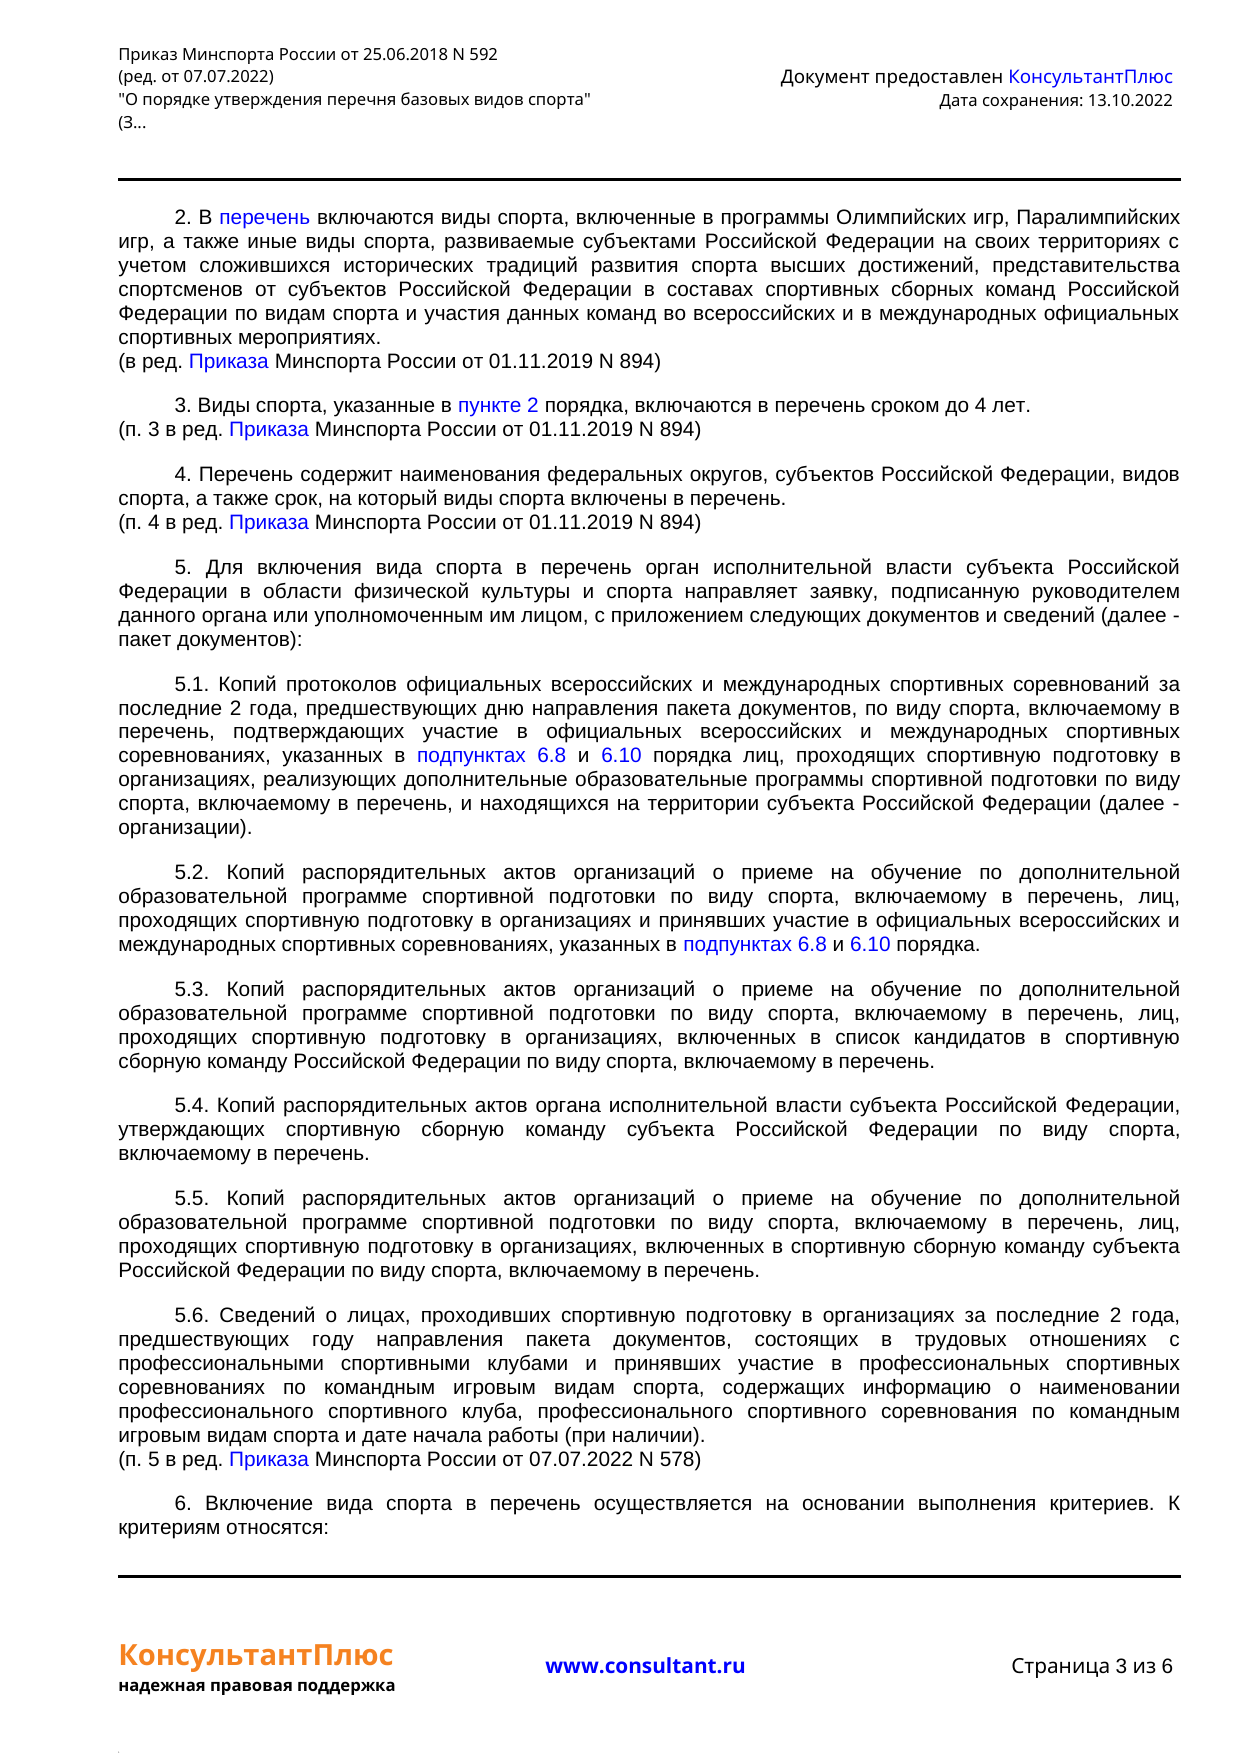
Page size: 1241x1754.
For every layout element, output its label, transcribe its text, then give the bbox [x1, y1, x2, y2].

text 4. Перечень содержит наименования федеральных округов, субъектов Российской Федерации, видов спорта, а также срок, на который виды спорта включены в перечень. [118, 462, 1181, 510]
text (в ред. Приказа Минспорта России от 01.11.2019 N 894) [118, 348, 1181, 372]
text 5. Для включения вида спорта в перечень орган исполнительной власти субъекта Российской Федерации в области физической культуры и спорта направляет заявку, подписанную руководителем данного органа или уполномоченным им лицом, с приложением следующих документов и сведений (далее - пакет документов): [118, 555, 1181, 651]
text 5.3. Копий распорядительных актов организаций о приеме на обучение по дополнительной образовательной программе спортивной подготовки по виду спорта, включаемому в перечень, лиц, проходящих спортивную подготовку в организациях, включенных в список кандидатов в спортивную сборную команду Российской Федерации по виду спорта, включаемому в перечень. [118, 977, 1181, 1072]
text 5.4. Копий распорядительных актов органа исполнительной власти субъекта Российской Федерации, утверждающих спортивную сборную команду субъекта Российской Федерации по виду спорта, включаемому в перечень. [118, 1093, 1181, 1165]
text 5.6. Сведений о лицах, проходивших спортивную подготовку в организациях за последние 2 года, предшествующих году направления пакета документов, состоящих в трудовых отношениях с профессиональными спортивными клубами и принявших участие в профессиональных спортивных соревнованиях по командным игровым видам спорта, содержащих информацию о наименовании профессионального спортивного клуба, профессионального спортивного соревнования по командным игровым видам спорта и дате начала работы (при наличии). [118, 1303, 1181, 1446]
text 3. Виды спорта, указанные в пункте 2 порядка, включаются в перечень сроком до 4 лет. [118, 393, 1181, 417]
text 5.5. Копий распорядительных актов организаций о приеме на обучение по дополнительной образовательной программе спортивной подготовки по виду спорта, включаемому в перечень, лиц, проходящих спортивную подготовку в организациях, включенных в спортивную сборную команду субъекта Российской Федерации по виду спорта, включаемому в перечень. [118, 1186, 1181, 1282]
text 5.2. Копий распорядительных актов организаций о приеме на обучение по дополнительной образовательной программе спортивной подготовки по виду спорта, включаемому в перечень, лиц, проходящих спортивную подготовку в организациях и принявших участие в официальных всероссийских и международных спортивных соревнованиях, указанных в подпунктах 6.8 и 6.10 порядка. [118, 860, 1181, 956]
text 5.1. Копий протоколов официальных всероссийских и международных спортивных соревнований за последние 2 года, предшествующих дню направления пакета документов, по виду спорта, включаемому в перечень, подтверждающих участие в официальных всероссийских и международных спортивных соревнованиях, указанных в подпунктах 6.8 и 6.10 порядка лиц, проходящих спортивную подготовку в организациях, реализующих дополнительные образовательные программы спортивной подготовки по виду спорта, включаемому в перечень, и находящихся на территории субъекта Российской Федерации (далее - организации). [118, 671, 1181, 839]
text 6. Включение вида спорта в перечень осуществляется на основании выполнения критериев. К критериям относятся: [118, 1491, 1181, 1539]
text (п. 5 в ред. Приказа Минспорта России от 07.07.2022 N 578) [118, 1446, 1181, 1470]
text 2. В перечень включаются виды спорта, включенные в программы Олимпийских игр, Паралимпийских игр, а также иные виды спорта, развиваемые субъектами Российской Федерации на своих территориях с учетом сложившихся исторических традиций развития спорта высших достижений, представительства спортсменов от субъектов Российской Федерации в составах спортивных сборных команд Российской Федерации по видам спорта и участия данных команд во всероссийских и в международных официальных спортивных мероприятиях. [118, 205, 1181, 348]
text (п. 4 в ред. Приказа Минспорта России от 01.11.2019 N 894) [118, 510, 1181, 534]
text (п. 3 в ред. Приказа Минспорта России от 01.11.2019 N 894) [118, 417, 1181, 441]
